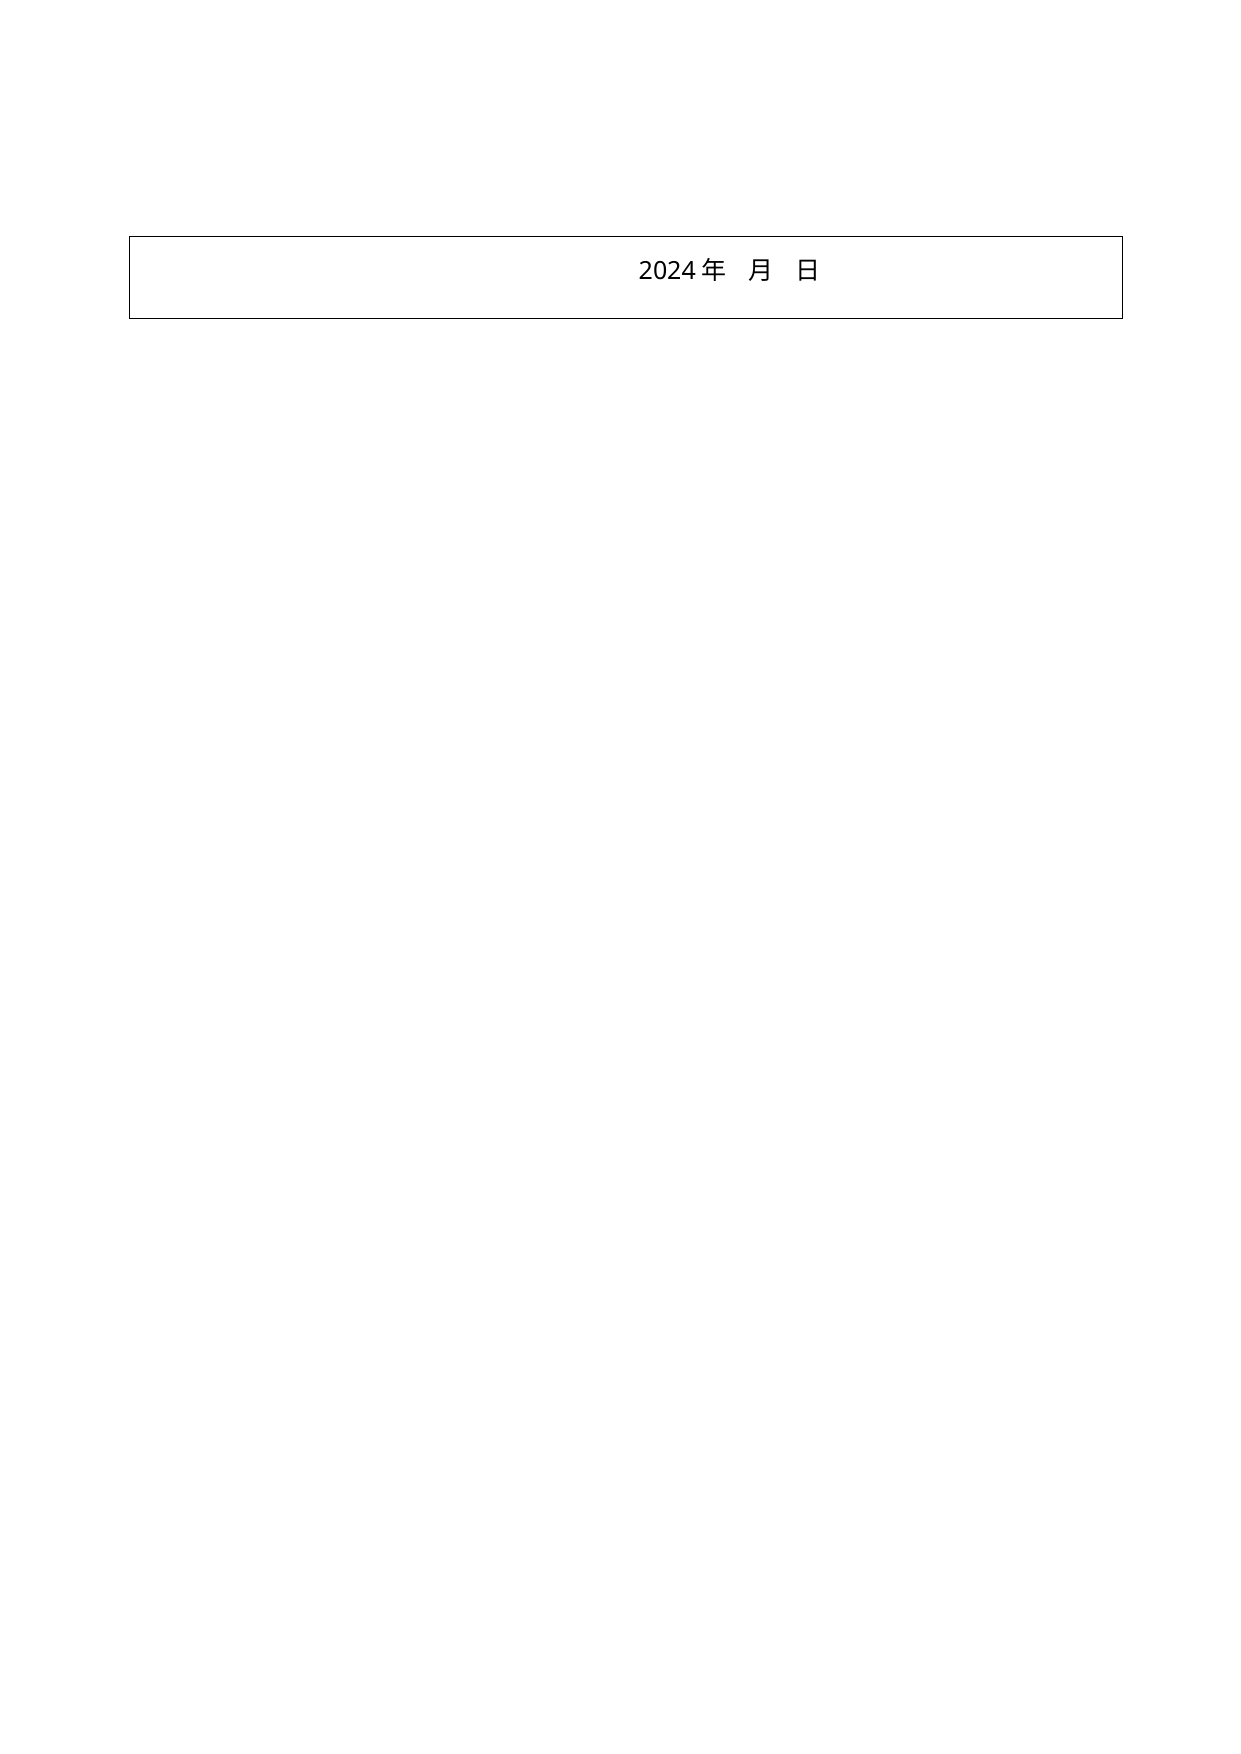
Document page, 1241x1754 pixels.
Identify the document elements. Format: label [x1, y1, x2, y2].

table_cell [130, 237, 1122, 318]
